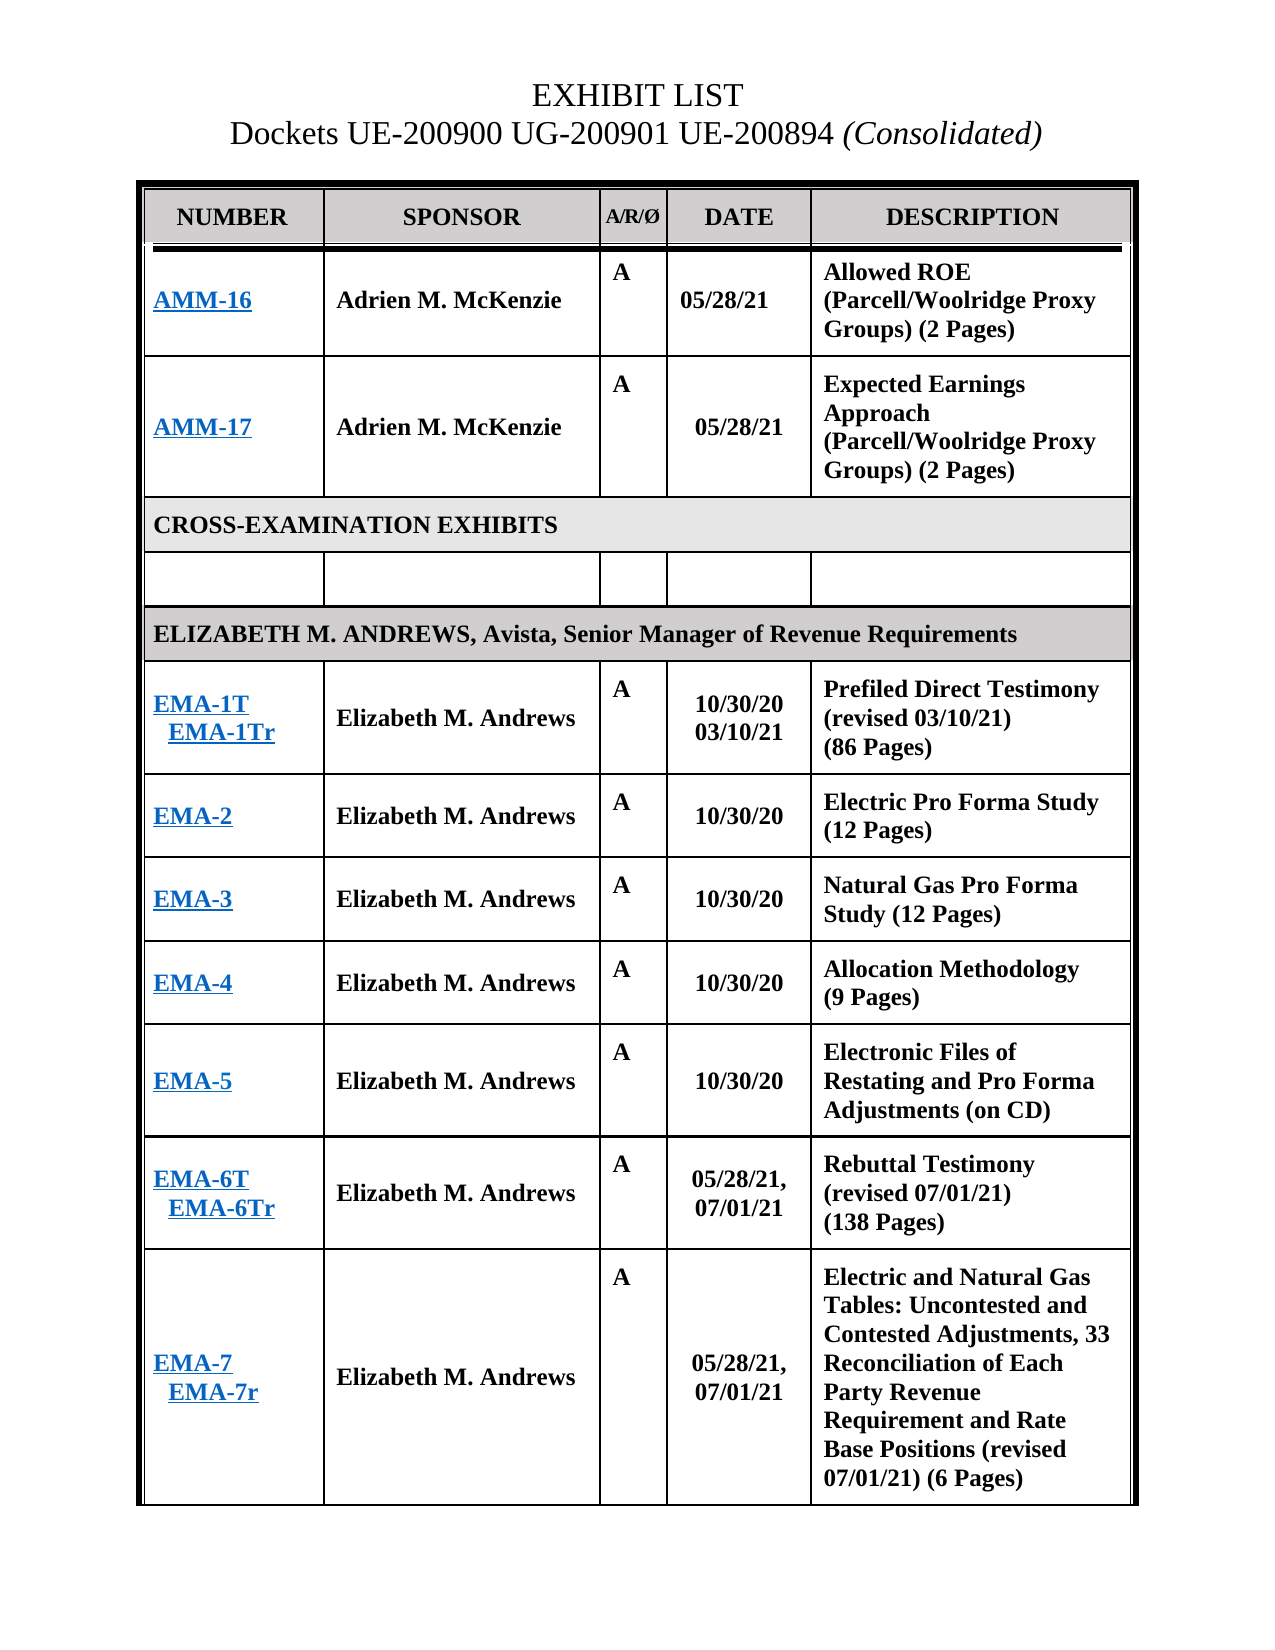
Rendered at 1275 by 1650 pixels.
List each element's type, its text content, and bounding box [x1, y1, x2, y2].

table_cell EMA-2 [145, 775, 323, 856]
table_cell [145, 553, 323, 605]
table_cell 05/28/21, 07/01/21 [668, 1250, 810, 1504]
table_cell Rebuttal Testimony (revised 07/01/21) (138 Pages) [812, 1138, 1130, 1248]
table_cell 10/30/20 [668, 858, 810, 939]
table_cell 10/30/20 03/10/21 [668, 662, 810, 772]
table_header NUMBER [145, 190, 323, 242]
table_cell A [601, 1025, 666, 1135]
table_cell Elizabeth M. Andrews [325, 1138, 599, 1248]
table_header A/R/Ø [601, 190, 666, 242]
table_cell Prefiled Direct Testimony (revised 03/10/21) (86 Pages) [812, 662, 1130, 772]
table_cell 05/28/21, 07/01/21 [668, 1138, 810, 1248]
table_cell AMM-17 [145, 357, 323, 496]
table_cell [812, 553, 1130, 605]
table_header DESCRIPTION [812, 190, 1130, 242]
table_cell A [601, 858, 666, 939]
table_cell Electric Pro Forma Study (12 Pages) [812, 775, 1130, 856]
table_cell 10/30/20 [668, 1025, 810, 1135]
table_cell Elizabeth M. Andrews [325, 942, 599, 1023]
table_cell Expected Earnings Approach (Parcell/Woolridge Proxy Groups) (2 Pages) [812, 357, 1130, 496]
table_cell [601, 553, 666, 605]
table_cell Electronic Files of Restating and Pro Forma Adjustments (on CD) [812, 1025, 1130, 1135]
table_cell Adrien M. McKenzie [325, 252, 599, 355]
table_cell 10/30/20 [668, 775, 810, 856]
table_cell EMA-3 [145, 858, 323, 939]
table_cell Adrien M. McKenzie [325, 357, 599, 496]
table_cell EMA-6T EMA-6Tr [145, 1138, 323, 1248]
table_cell Allowed ROE (Parcell/Woolridge Proxy Groups) (2 Pages) [812, 243, 1133, 355]
table_cell AMM-16 [142, 243, 323, 355]
table_cell A [601, 1138, 666, 1248]
table_cell A [601, 775, 666, 856]
table_cell A [601, 662, 666, 772]
table_cell EMA-7 EMA-7r [145, 1250, 323, 1504]
table_cell EMA-4 [145, 942, 323, 1023]
table_cell Elizabeth M. Andrews [325, 775, 599, 856]
table_cell A [601, 942, 666, 1023]
table_cell [325, 553, 599, 605]
table_cell 05/28/21 [668, 252, 810, 355]
table_cell A [601, 252, 666, 355]
table_cell ELIZABETH M. ANDREWS, Avista, Senior Manager of Revenue Requirements [145, 608, 1130, 660]
table_cell CROSS-EXAMINATION EXHIBITS [145, 498, 1130, 551]
table_cell 05/28/21 [668, 357, 810, 496]
table_cell Elizabeth M. Andrews [325, 858, 599, 939]
table_cell Elizabeth M. Andrews [325, 662, 599, 772]
table_cell Electric and Natural Gas Tables: Uncontested and Contested Adjustments, 33 Reconciliation of Each Party Revenue Requirement and Rate Base Positions (revised 07/01/21) (6 Pages) [812, 1250, 1130, 1504]
table_cell EMA-1T EMA-1Tr [145, 662, 323, 772]
table_cell Natural Gas Pro Forma Study (12 Pages) [812, 858, 1130, 939]
table_cell A [601, 1250, 666, 1504]
table_cell EMA-5 [145, 1025, 323, 1135]
table_cell Elizabeth M. Andrews [325, 1250, 599, 1504]
table_cell [668, 553, 810, 605]
table_cell Allocation Methodology (9 Pages) [812, 942, 1130, 1023]
table_header DATE [668, 190, 810, 242]
table_header SPONSOR [325, 190, 599, 242]
table_cell Elizabeth M. Andrews [325, 1025, 599, 1135]
table_cell 10/30/20 [668, 942, 810, 1023]
table_cell A [601, 357, 666, 496]
